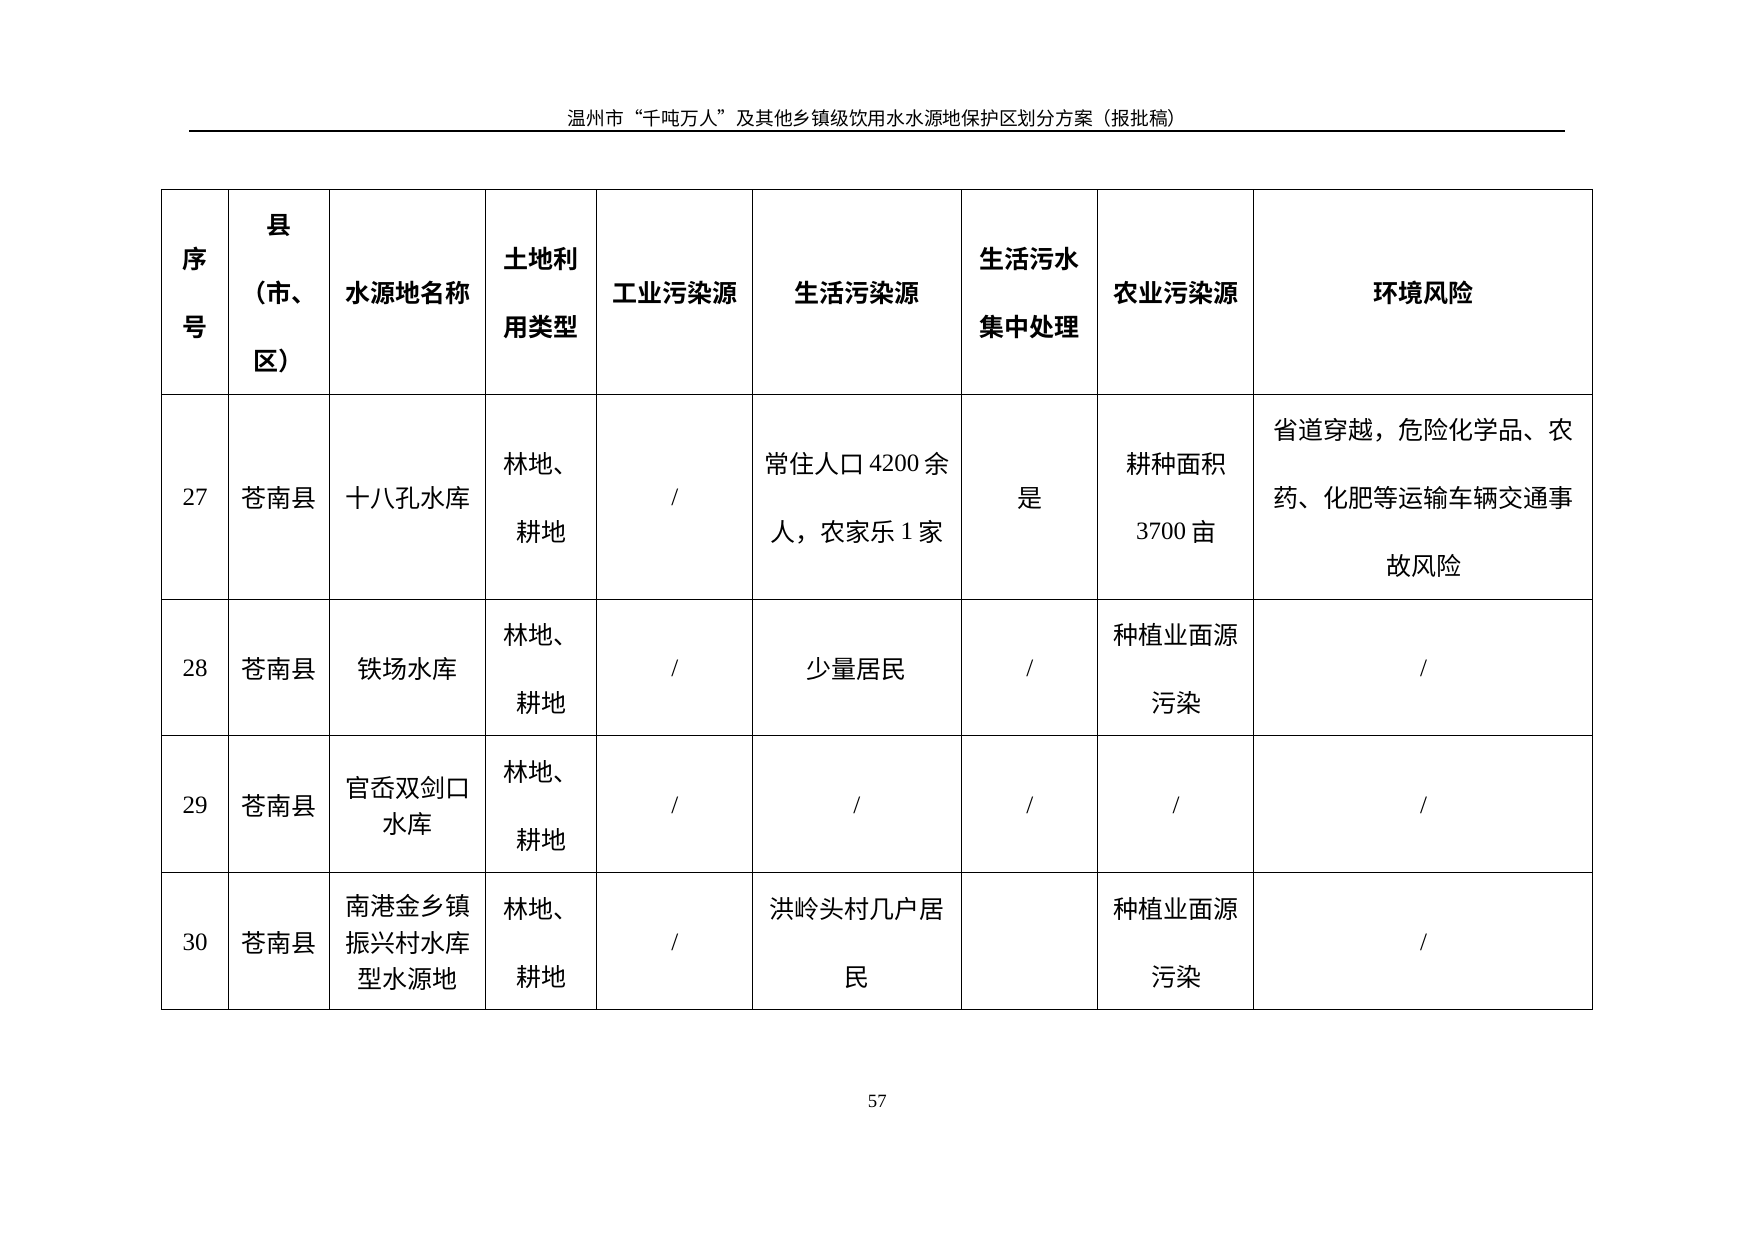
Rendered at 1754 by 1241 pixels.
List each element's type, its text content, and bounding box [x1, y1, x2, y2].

table_cell 苍南县 [229, 600, 329, 735]
table_cell / [597, 873, 752, 1009]
table_cell 南港金乡镇振兴村水库型水源地 [330, 873, 485, 1009]
table_cell / [597, 736, 752, 872]
table_cell 官岙双剑口水库 [330, 736, 485, 872]
table_cell / [753, 736, 961, 872]
table_header 工业污染源 [597, 190, 752, 394]
table_cell 29 [162, 736, 228, 872]
table_header 生活污水集中处理 [962, 190, 1097, 394]
table_cell 铁场水库 [330, 600, 485, 735]
table_cell 耕种面积3700亩 [1098, 395, 1253, 598]
table_cell / [597, 395, 752, 598]
table_cell 林地、耕地 [486, 395, 596, 598]
table_cell [962, 873, 1097, 1009]
table_cell / [1254, 736, 1592, 872]
table_cell 省道穿越，危险化学品、农药、化肥等运输车辆交通事故风险 [1254, 395, 1592, 598]
table_header 土地利用类型 [486, 190, 596, 394]
table_cell 洪岭头村几户居民 [753, 873, 961, 1009]
table_cell 种植业面源污染 [1098, 873, 1253, 1009]
table_header 县（市、区） [229, 190, 329, 394]
table_cell 苍南县 [229, 873, 329, 1009]
table_cell 林地、耕地 [486, 736, 596, 872]
table_cell / [597, 600, 752, 735]
table_cell / [962, 600, 1097, 735]
table_cell 苍南县 [229, 736, 329, 872]
table_header 环境风险 [1254, 190, 1592, 394]
table_cell 十八孔水库 [330, 395, 485, 598]
table_cell / [962, 736, 1097, 872]
table_cell 30 [162, 873, 228, 1009]
table_cell 林地、耕地 [486, 873, 596, 1009]
table_cell 常住人口4200余人，农家乐1家 [753, 395, 961, 598]
table_cell 种植业面源污染 [1098, 600, 1253, 735]
table_cell 28 [162, 600, 228, 735]
table_cell 27 [162, 395, 228, 598]
table_header 水源地名称 [330, 190, 485, 394]
table_header 序号 [162, 190, 228, 394]
table_cell / [1254, 873, 1592, 1009]
table_cell 林地、耕地 [486, 600, 596, 735]
table_header 农业污染源 [1098, 190, 1253, 394]
table_cell 少量居民 [753, 600, 961, 735]
table_cell 苍南县 [229, 395, 329, 598]
table_header 生活污染源 [753, 190, 961, 394]
table_cell / [1254, 600, 1592, 735]
table_cell 是 [962, 395, 1097, 598]
table_cell / [1098, 736, 1253, 872]
